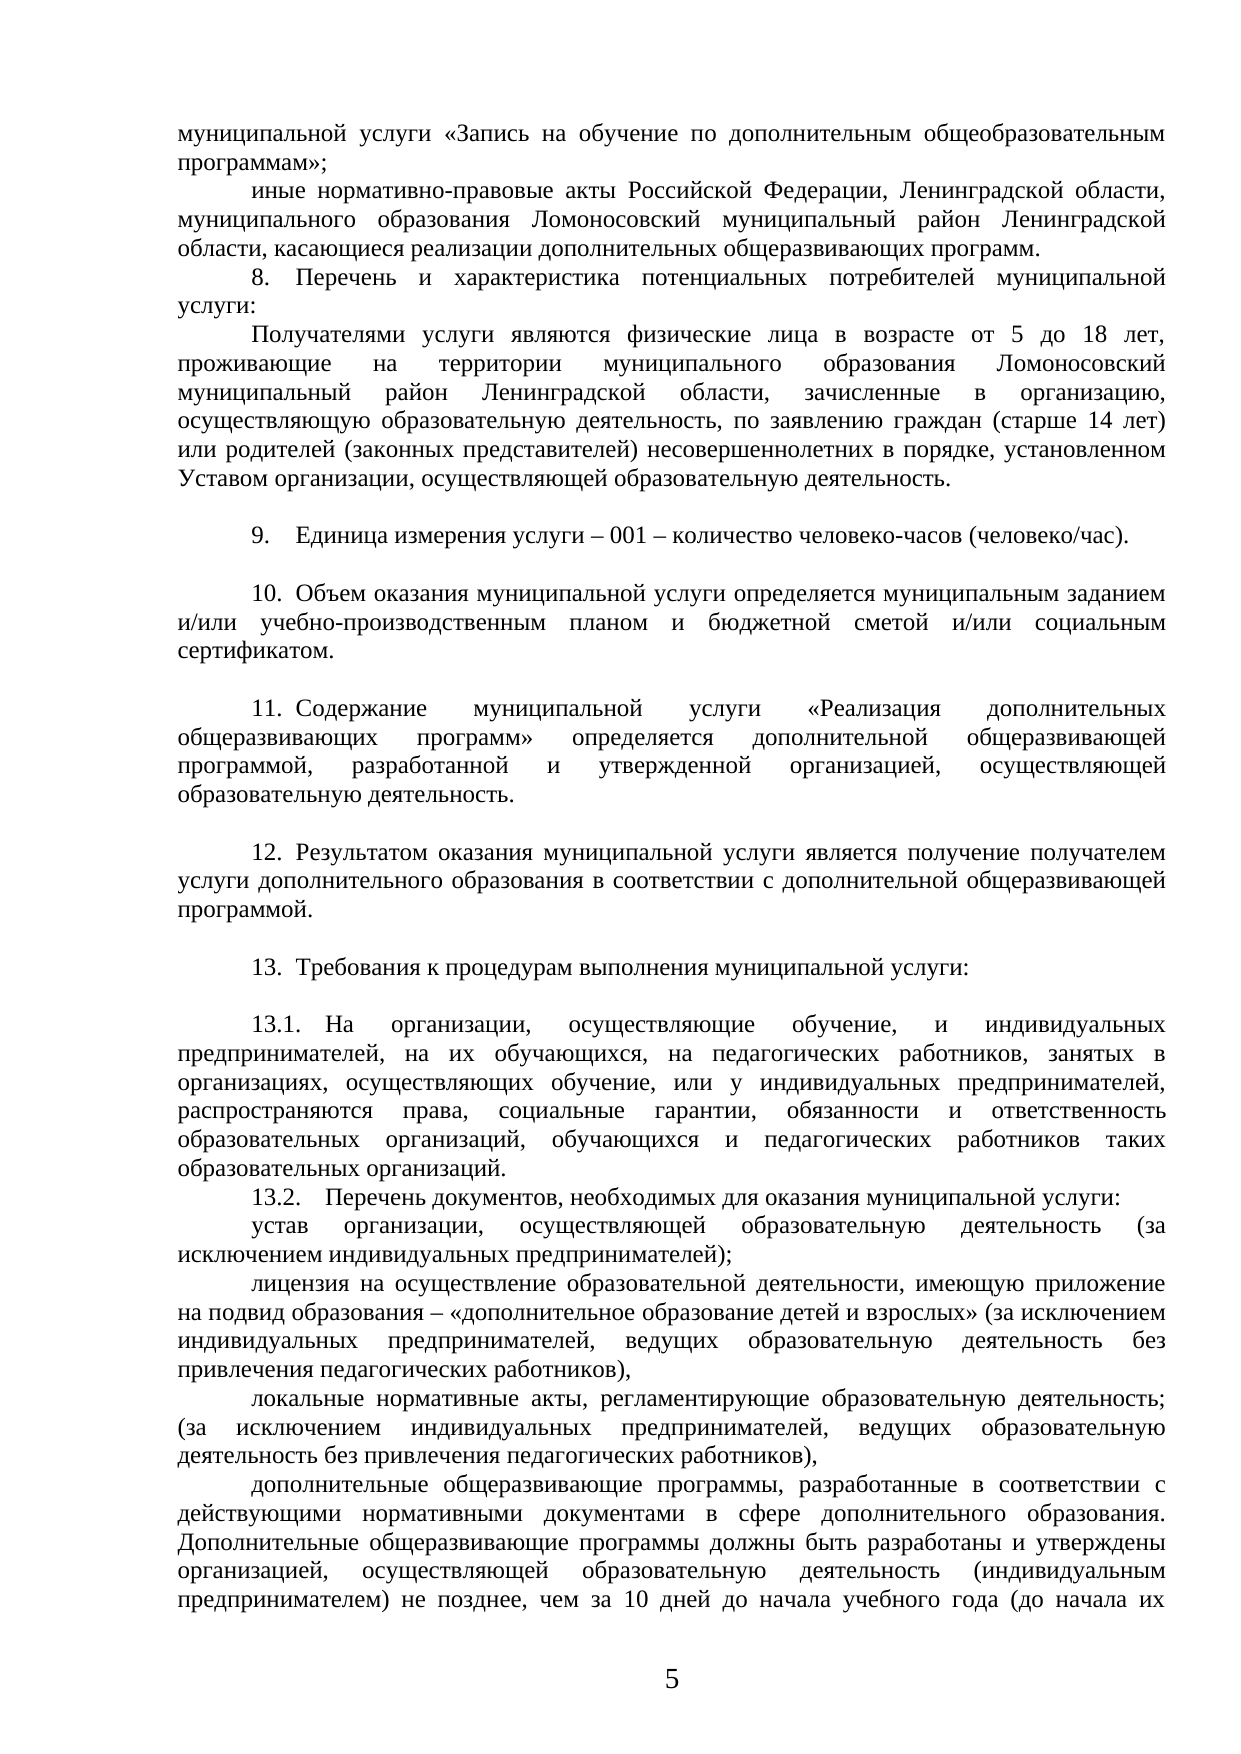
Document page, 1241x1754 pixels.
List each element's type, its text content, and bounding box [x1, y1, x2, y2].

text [177, 118, 1167, 176]
text устав организации, осуществляющей образовательную деятельность (за исключением индивидуальных предпринимателей); [177, 1211, 1167, 1268]
list Перечень и характеристика потенциальных потребителей муниципальной услуги: [177, 262, 1167, 319]
list Содержание муниципальной услуги «Реализация дополнительных общеразвивающих программ» определяется дополнительной общеразвивающей программой, разработанной и утвержденной организацией, осуществляющей образовательную деятельность. [177, 693, 1167, 808]
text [177, 1469, 1167, 1613]
list Результатом оказания муниципальной услуги является получение получателем услуги дополнительного образования в соответствии с дополнительной общеразвивающей программой. [177, 837, 1167, 923]
list Объем оказания муниципальной услуги определяется муниципальным заданием и/или учебно-производственным планом и бюджетной сметой и/или социальным сертификатом. [177, 578, 1167, 664]
text лицензия на осуществление образовательной деятельности, имеющую приложение на подвид образования – «дополнительное образование детей и взрослых» (за исключением индивидуальных предпринимателей, ведущих образовательную деятельность без привлечения педагогических работников), [177, 1268, 1167, 1383]
list На организации, осуществляющие обучение, и индивидуальных предпринимателей, на их обучающихся, на педагогических работников, занятых в организациях, осуществляющих обучение, или у индивидуальных предпринимателей, распространяются права, социальные гарантии, обязанности и ответственность образовательных организаций, обучающихся и педагогических работников таких образовательных организаций. [177, 1009, 1167, 1182]
text локальные нормативные акты, регламентирующие образовательную деятельность; (за исключением индивидуальных предпринимателей, ведущих образовательную деятельность без привлечения педагогических работников), [177, 1383, 1167, 1469]
list Единица измерения услуги – 001 – количество человеко-часов (человеко/час). [177, 521, 1167, 549]
list Требования к процедурам выполнения муниципальной услуги: [177, 952, 1167, 981]
text иные нормативно-правовые акты Российской Федерации, Ленинградской области, муниципального образования Ломоносовский муниципальный район Ленинградской области, касающиеся реализации дополнительных общеразвивающих программ. [177, 176, 1167, 262]
text Получателями услуги являются физические лица в возрасте от 5 до 18 лет, проживающие на территории муниципального образования Ломоносовский муниципальный район Ленинградской области, зачисленные в организацию, осуществляющую образовательную деятельность, по заявлению граждан (старше 14 лет) или родителей (законных представителей) несовершеннолетних в порядке, установленном Уставом организации, осуществляющей образовательную деятельность. [177, 319, 1167, 492]
list Перечень документов, необходимых для оказания муниципальной услуги: [177, 1182, 1167, 1211]
